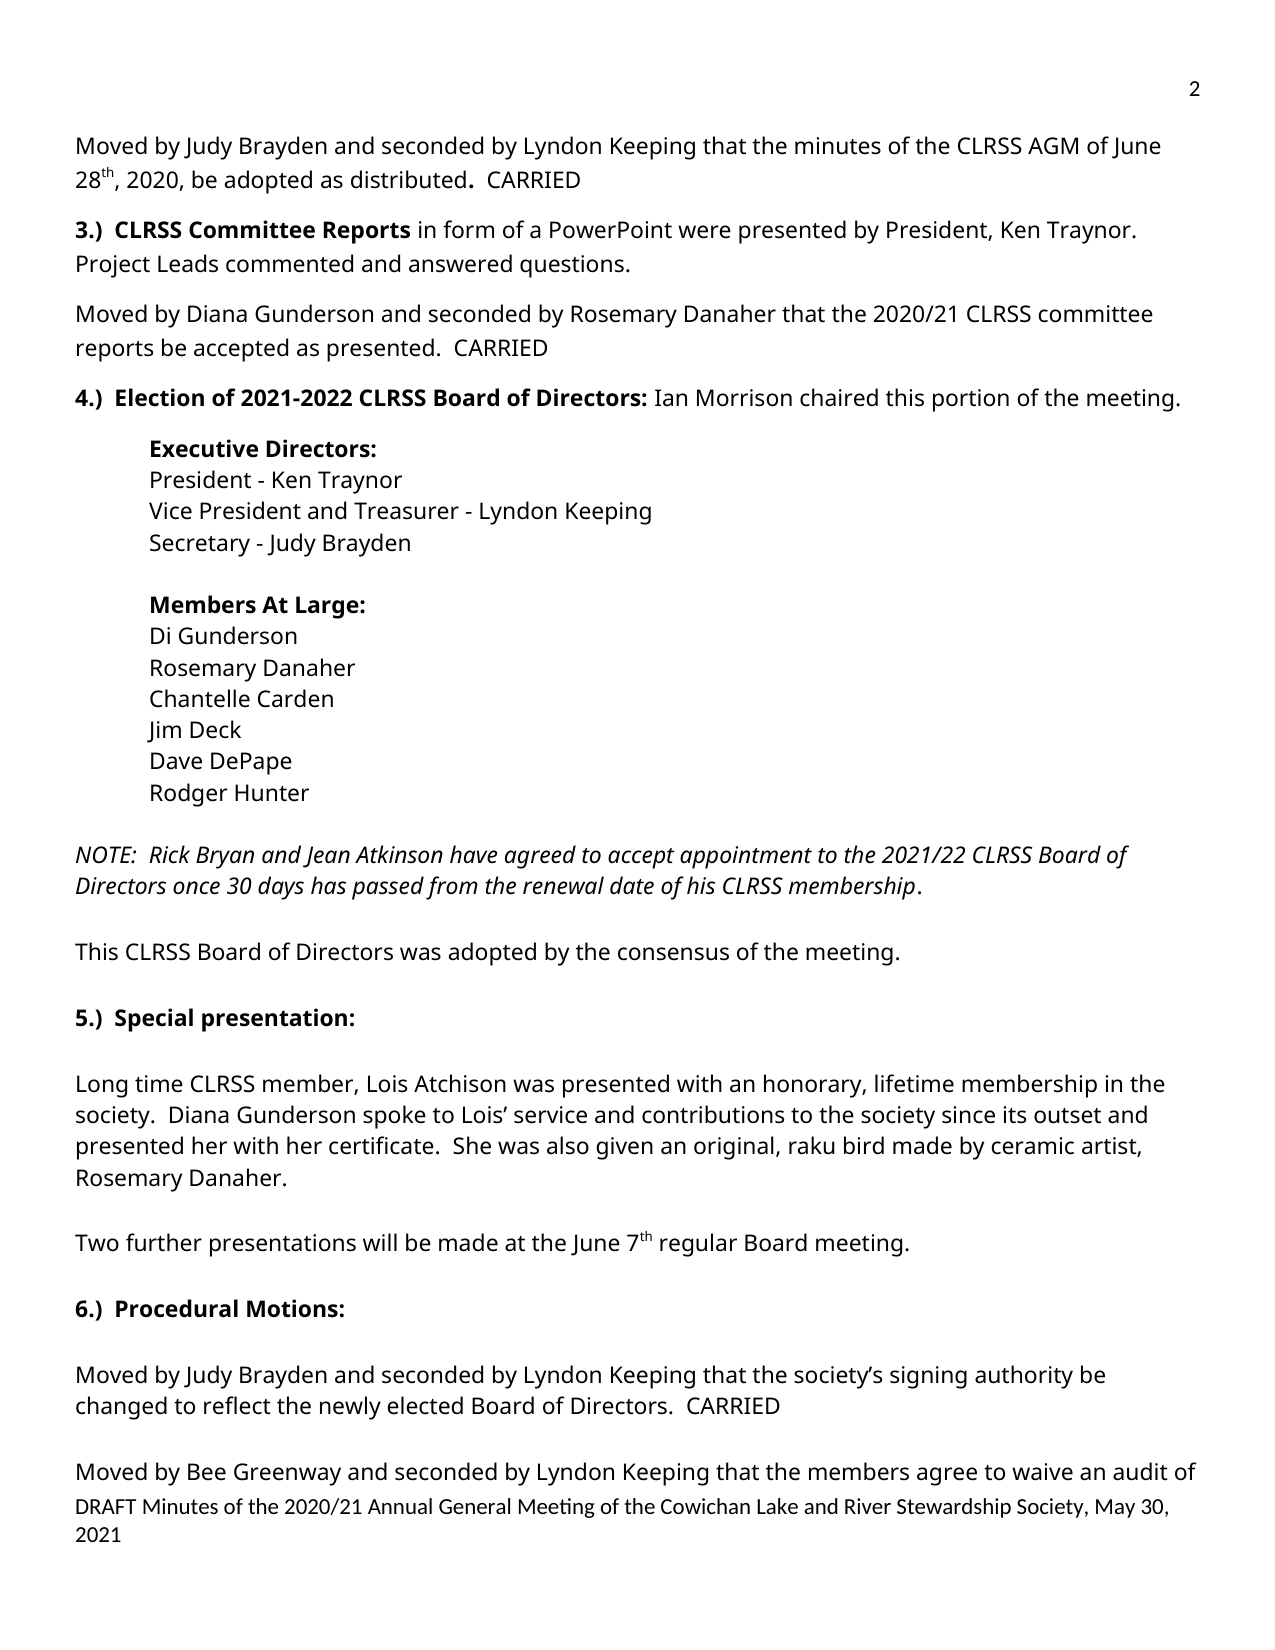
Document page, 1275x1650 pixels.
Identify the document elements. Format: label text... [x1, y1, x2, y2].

text Dave DePape [149, 745, 1200, 776]
text Members At Large: [149, 589, 1200, 620]
text Rosemary Danaher [149, 651, 1200, 683]
text President - Ken Traynor [149, 464, 1200, 495]
text Executive Directors: [149, 433, 1200, 464]
text Moved by Diana Gunderson and seconded by Rosemary Danaher that the 2020/21 CLRSS committee reports be accepted as presented. CARRIED [75, 298, 1200, 363]
text 3.) CLRSS Committee Reports in form of a PowerPoint were presented by President, Ken Traynor. Project Leads commented and answered questions. [75, 214, 1200, 279]
text 4.) Election of 2021-2022 CLRSS Board of Directors: Ian Morrison chaired this portion of the meeting. [75, 382, 1200, 413]
text Rodger Hunter [149, 776, 1200, 808]
text Moved by Judy Brayden and seconded by Lyndon Keeping that the minutes of the CLRSS AGM of June 28th, 2020, be adopted as distributed. CARRIED [75, 130, 1200, 195]
text Jim Deck [149, 714, 1200, 745]
text Secretary - Judy Brayden [149, 526, 1200, 558]
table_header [0, 839, 1197, 1487]
text Vice President and Treasurer - Lyndon Keeping [149, 495, 1200, 526]
text Chantelle Carden [149, 683, 1200, 714]
text Di Gunderson [149, 620, 1200, 651]
